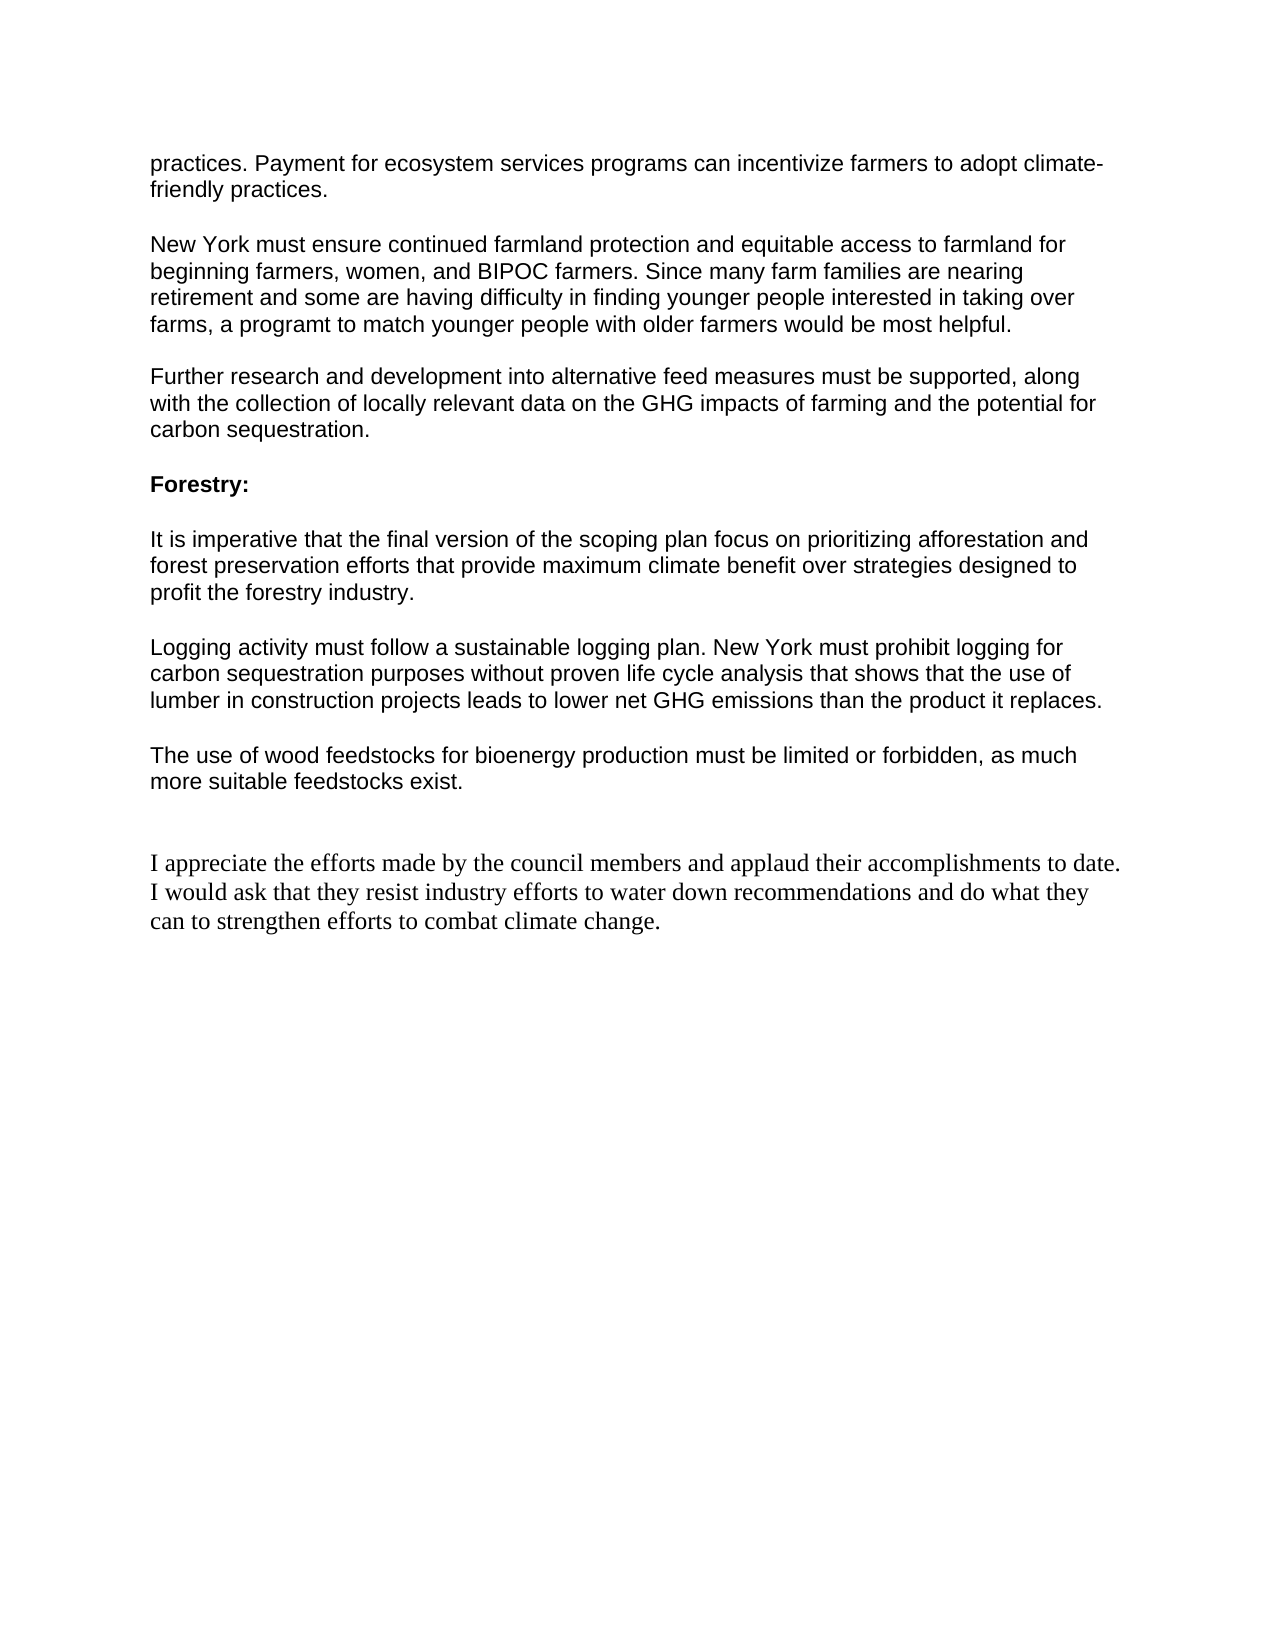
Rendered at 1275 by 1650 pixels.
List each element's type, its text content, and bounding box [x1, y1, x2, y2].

text The use of wood feedstocks for bioenergy production must be limited or forbidden, as much more suitable feedstocks exist. [150, 742, 1125, 794]
text Further research and development into alternative feed measures must be supported, along with the collection of locally relevant data on the GHG impacts of farming and the potential for carbon sequestration. [150, 363, 1125, 442]
text I appreciate the efforts made by the council members and applaud their accomplishments to date. I would ask that they resist industry efforts to water down recommendations and do what they can to strengthen efforts to combat climate change. [150, 848, 1125, 934]
text It is imperative that the final version of the scoping plan focus on prioritizing afforestation and forest preservation efforts that provide maximum climate benefit over strategies designed to profit the forestry industry. [150, 526, 1125, 605]
text Logging activity must follow a sustainable logging plan. New York must prohibit logging for carbon sequestration purposes without proven life cycle analysis that shows that the use of lumber in construction projects leads to lower net GHG emissions than the product it replaces. [150, 634, 1125, 713]
text New York must ensure continued farmland protection and equitable access to farmland for beginning farmers, women, and BIPOC farmers. Since many farm families are nearing retirement and some are having difficulty in finding younger people interested in taking over farms, a programt to match younger people with older farmers would be most helpful. [150, 231, 1125, 337]
text Forestry: [150, 471, 1125, 497]
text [150, 150, 1125, 203]
